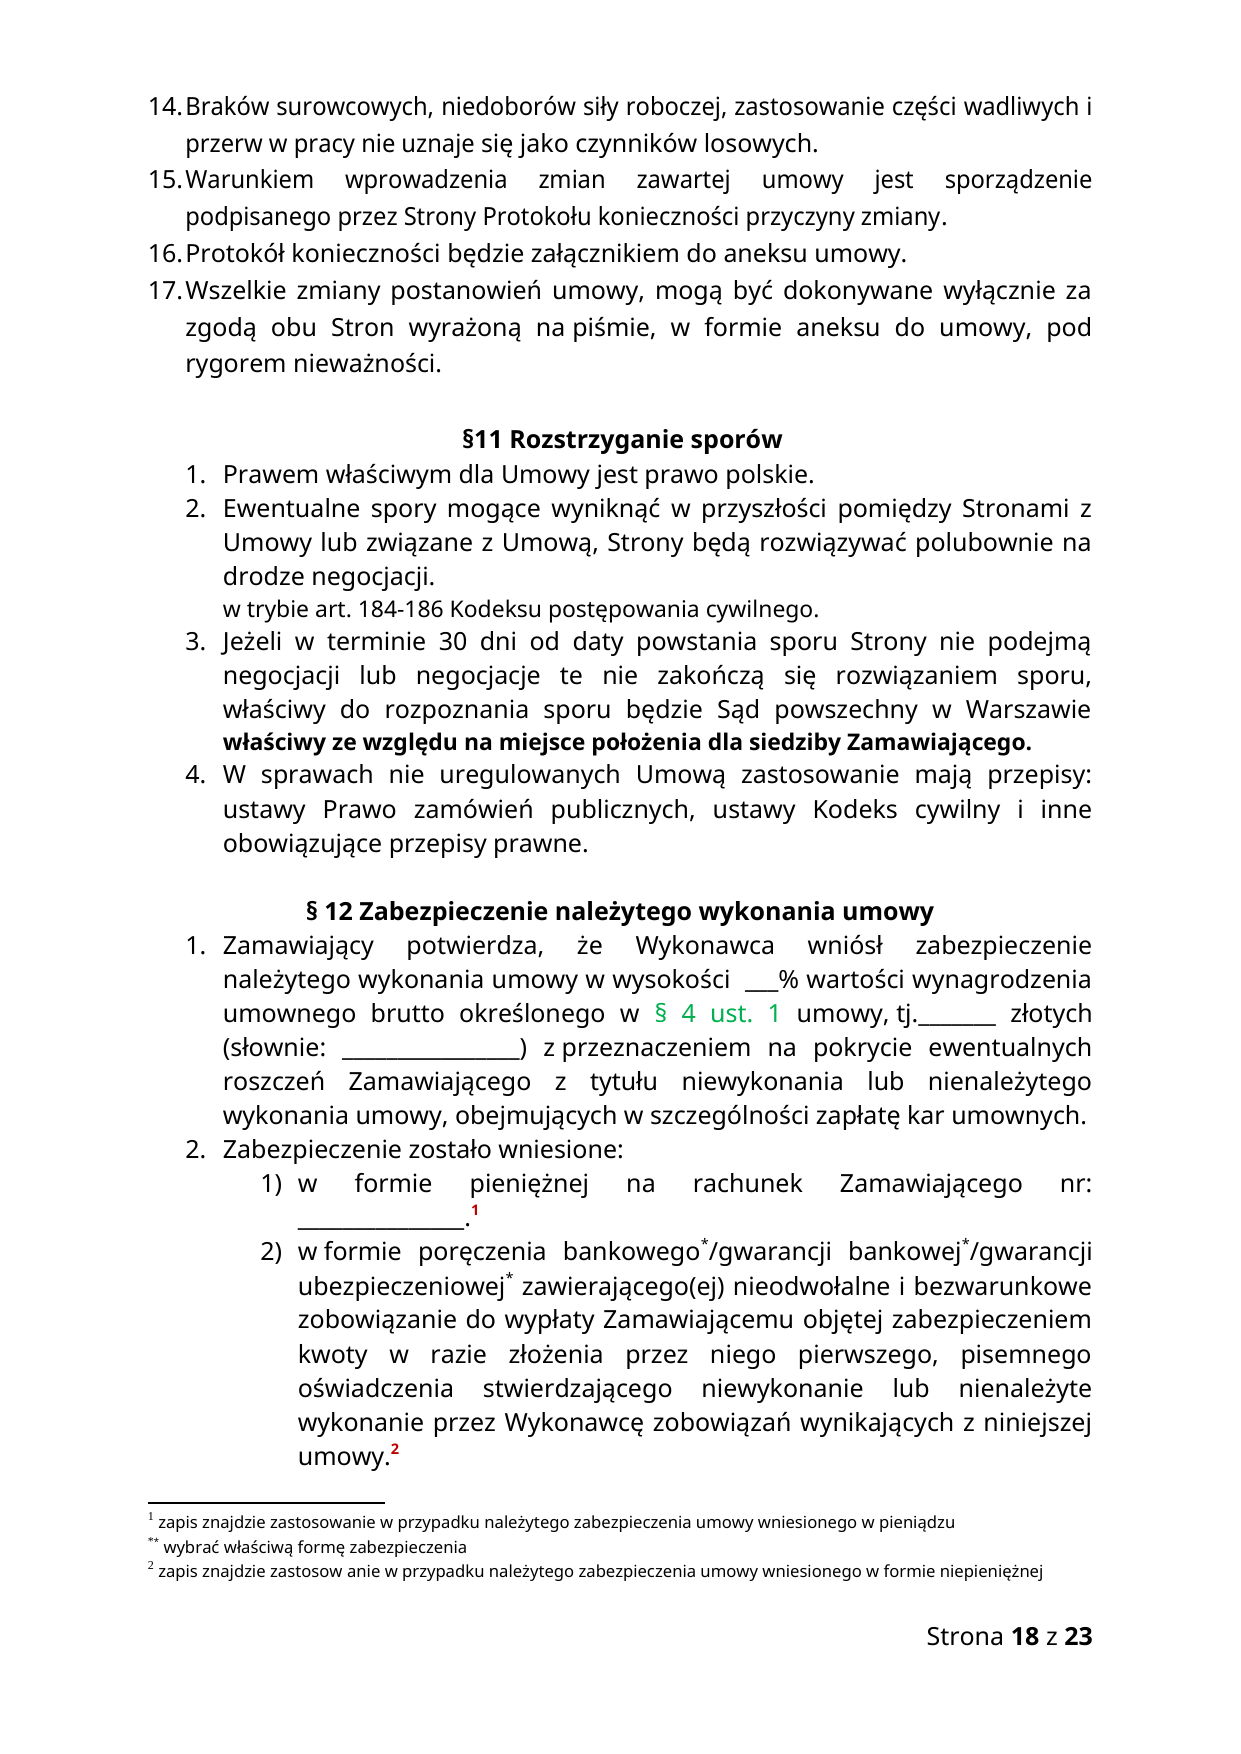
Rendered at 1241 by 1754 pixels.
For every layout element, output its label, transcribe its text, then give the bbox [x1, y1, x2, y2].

list w formie pieniężnej na rachunek Zamawiającego nr: _______________. [260, 1166, 1093, 1234]
list Prawem właściwym dla Umowy jest prawo polskie. [185, 456, 1093, 490]
list Wszelkie zmiany postanowień umowy, mogą być dokonywane wyłącznie za zgodą obu Stron wyrażoną na piśmie, w formie aneksu do umowy, pod rygorem nieważności. [148, 272, 1093, 380]
text §11 Rozstrzyganie sporów [152, 422, 1093, 456]
list Zabezpieczenie zostało wniesione: [185, 1132, 1093, 1166]
list Zamawiający potwierdza, że Wykonawca wniósł zabezpieczenie należytego wykonania umowy w wysokości ___% wartości wynagrodzenia umownego brutto określonego w § 4 ust. 1 umowy, tj._______ złotych (słownie: ________________) z przeznaczeniem na pokrycie ewentualnych roszczeń Zamawiającego z tytułu niewykonania lub nienależytego wykonania umowy, obejmujących w szczególności zapłatę kar umownych. [185, 927, 1093, 1132]
list Ewentualne spory mogące wyniknąć w przyszłości pomiędzy Stronami z Umowy lub związane z Umową, Strony będą rozwiązywać polubownie na drodze negocjacji. [185, 490, 1093, 592]
list Protokół konieczności będzie załącznikiem do aneksu umowy. [148, 236, 1093, 270]
list W sprawach nie uregulowanych Umową zastosowanie mają przepisy: ustawy Prawo zamówień publicznych, ustawy Kodeks cywilny i inne obowiązujące przepisy prawne. [185, 757, 1093, 859]
list Warunkiem wprowadzenia zmian zawartej umowy jest sporządzenie podpisanego przez Strony Protokołu konieczności przyczyny zmiany. [148, 162, 1093, 233]
list w trybie art. 184-186 Kodeksu postępowania cywilnego. [223, 592, 1073, 624]
list Jeżeli w terminie 30 dni od daty powstania sporu Strony nie podejmą negocjacji lub negocjacje te nie zakończą się rozwiązaniem sporu, właściwy do rozpoznania sporu będzie Sąd powszechny w Warszawie właściwy ze względu na miejsce położenia dla siedziby Zamawiającego. [185, 624, 1093, 757]
list Braków surowcowych, niedoborów siły roboczej, zastosowanie części wadliwych i przerw w pracy nie uznaje się jako czynników losowych. [148, 89, 1093, 159]
list § 12 Zabezpieczenie należytego wykonania umowy [148, 893, 1093, 927]
list w formie poręczenia bankowego*/gwarancji bankowej*/gwarancji ubezpieczeniowej* zawierającego(ej) nieodwołalne i bezwarunkowe zobowiązanie do wypłaty Zamawiającemu objętej zabezpieczeniem kwoty w razie złożenia przez niego pierwszego, pisemnego oświadczenia stwierdzającego niewykonanie lub nienależyte wykonanie przez Wykonawcę zobowiązań wynikających z niniejszej umowy. [260, 1234, 1093, 1472]
